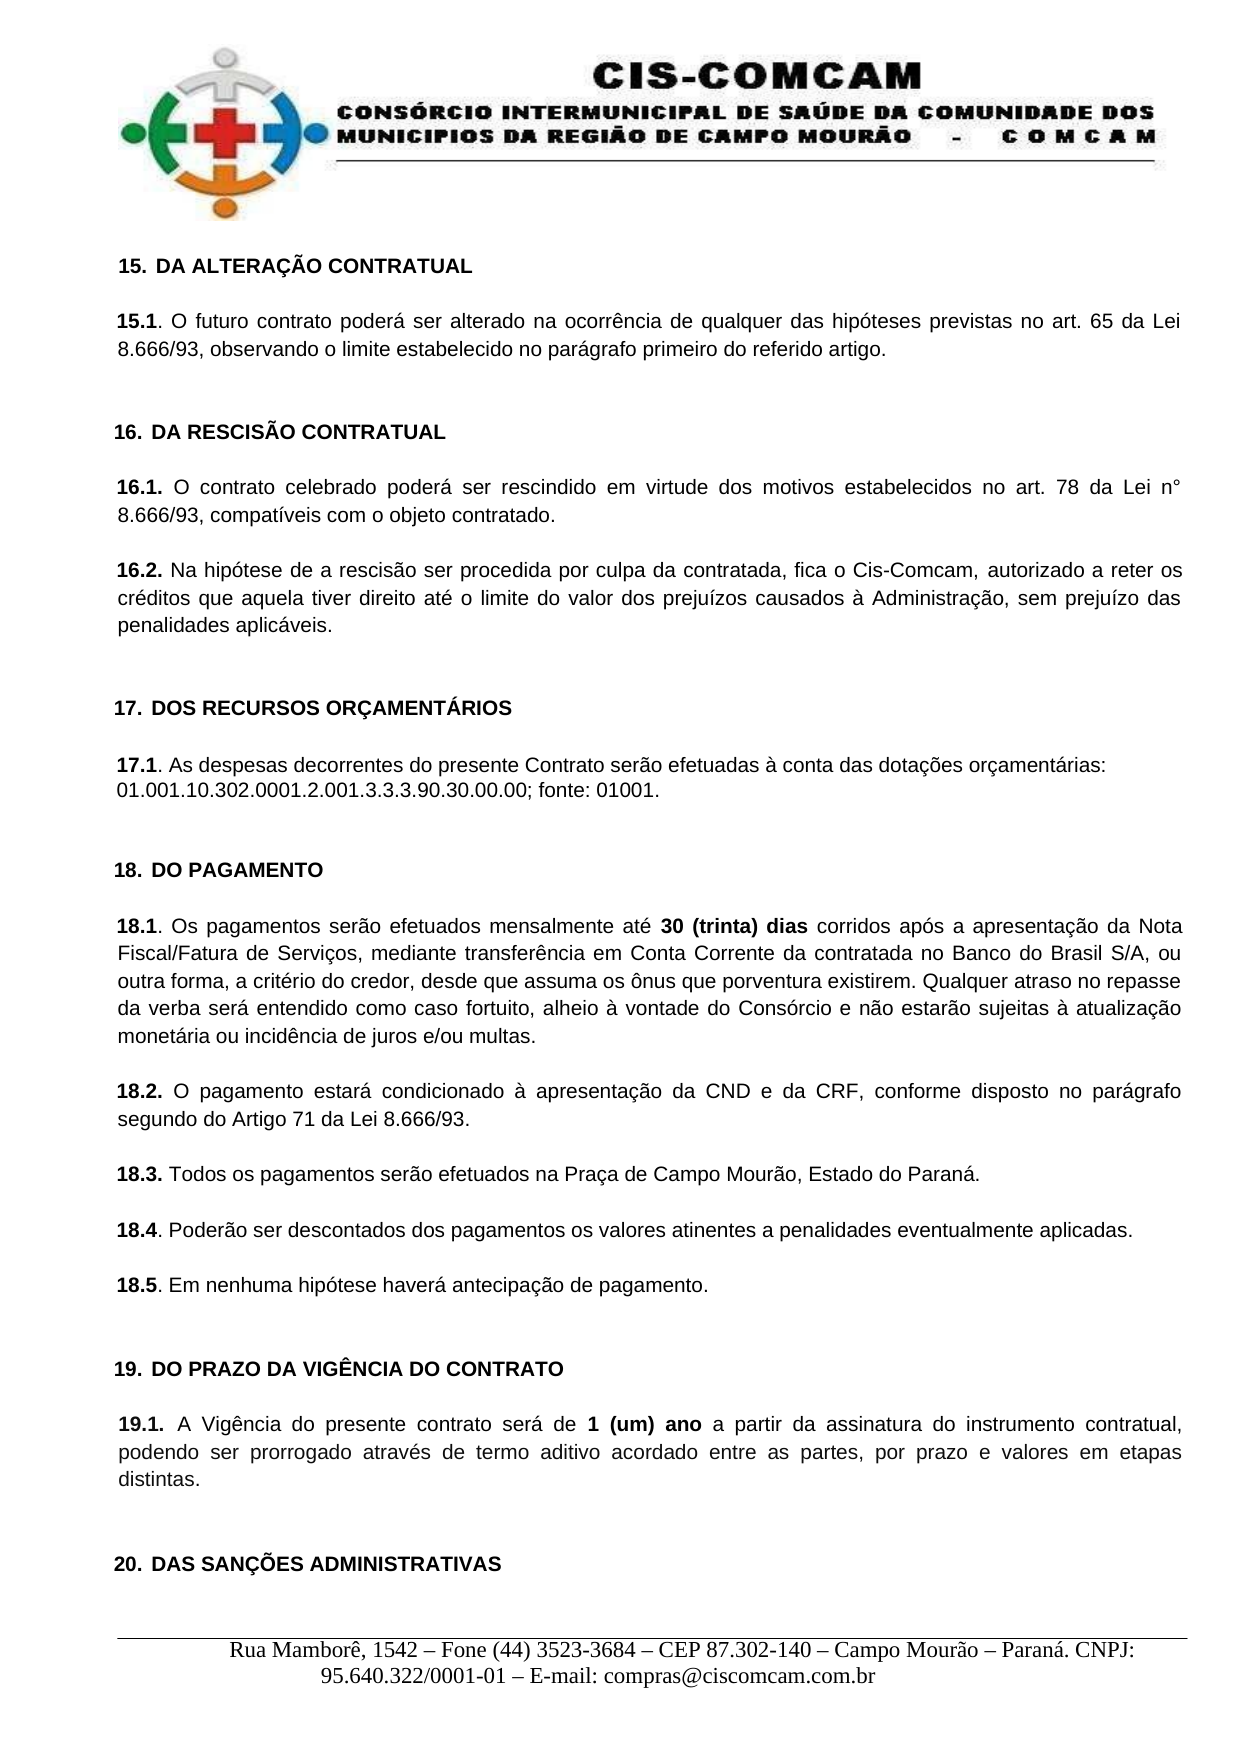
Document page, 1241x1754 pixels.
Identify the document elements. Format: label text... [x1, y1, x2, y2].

text 16.1. O contrato celebrado poderá ser rescindido em virtude dos motivos estabelecidos no art. 78 da Lei n° 8.666/93, compatíveis com o objeto contratado. [116, 475, 1183, 527]
picture [118, 44, 1168, 221]
text 16.2. Na hipótese de a rescisão ser procedida por culpa da contratada, fica o Cis-Comcam, autorizado a reter os créditos que aquela tiver direito até o limite do valor dos prejuízos causados à Administração, sem prejuízo das penalidades aplicáveis. [116, 558, 1183, 637]
text 18.5. Em nenhuma hipótese haverá antecipação de pagamento. [116, 1273, 1183, 1297]
subtitle DO PAGAMENTO [113, 858, 1183, 882]
text 01.001.10.302.0001.2.001.3.3.3.90.30.00.00; fonte: 01001. [116, 778, 1183, 802]
list A Vigência do presente contrato será de 1 (um) ano a partir da assinatura do instrumento contratual, podendo ser prorrogado através de termo aditivo acordado entre as partes, por prazo e valores em etapas distintas. [118, 1412, 1183, 1491]
subtitle DAS SANÇÕES ADMINISTRATIVAS [113, 1551, 1183, 1575]
subtitle DOS RECURSOS ORÇAMENTÁRIOS [113, 696, 1183, 720]
text 18.4. Poderão ser descontados dos pagamentos os valores atinentes a penalidades eventualmente aplicadas. [116, 1218, 1183, 1242]
text 18.2. O pagamento estará condicionado à apresentação da CND e da CRF, conforme disposto no parágrafo segundo do Artigo 71 da Lei 8.666/93. [116, 1079, 1183, 1131]
subtitle DO PRAZO DA VIGÊNCIA DO CONTRATO [113, 1357, 1183, 1381]
subtitle DA RESCISÃO CONTRATUAL [113, 420, 1183, 444]
text 18.3. Todos os pagamentos serão efetuados na Praça de Campo Mourão, Estado do Paraná. [116, 1162, 1183, 1186]
text 15.1. O futuro contrato poderá ser alterado na ocorrência de qualquer das hipóteses previstas no art. 65 da Lei 8.666/93, observando o limite estabelecido no parágrafo primeiro do referido artigo. [116, 309, 1183, 361]
subtitle DA ALTERAÇÃO CONTRATUAL [118, 254, 1183, 278]
text 18.1. Os pagamentos serão efetuados mensalmente até 30 (trinta) dias corridos após a apresentação da Nota Fiscal/Fatura de Serviços, mediante transferência em Conta Corrente da contratada no Banco do Brasil S/A, ou outra forma, a critério do credor, desde que assuma os ônus que porventura existirem. Qualquer atraso no repasse da verba será entendido como caso fortuito, alheio à vontade do Consórcio e não estarão sujeitas à atualização monetária ou incidência de juros e/ou multas. [116, 914, 1183, 1048]
text 17.1. As despesas decorrentes do presente Contrato serão efetuadas à conta das dotações orçamentárias: [116, 753, 1183, 777]
